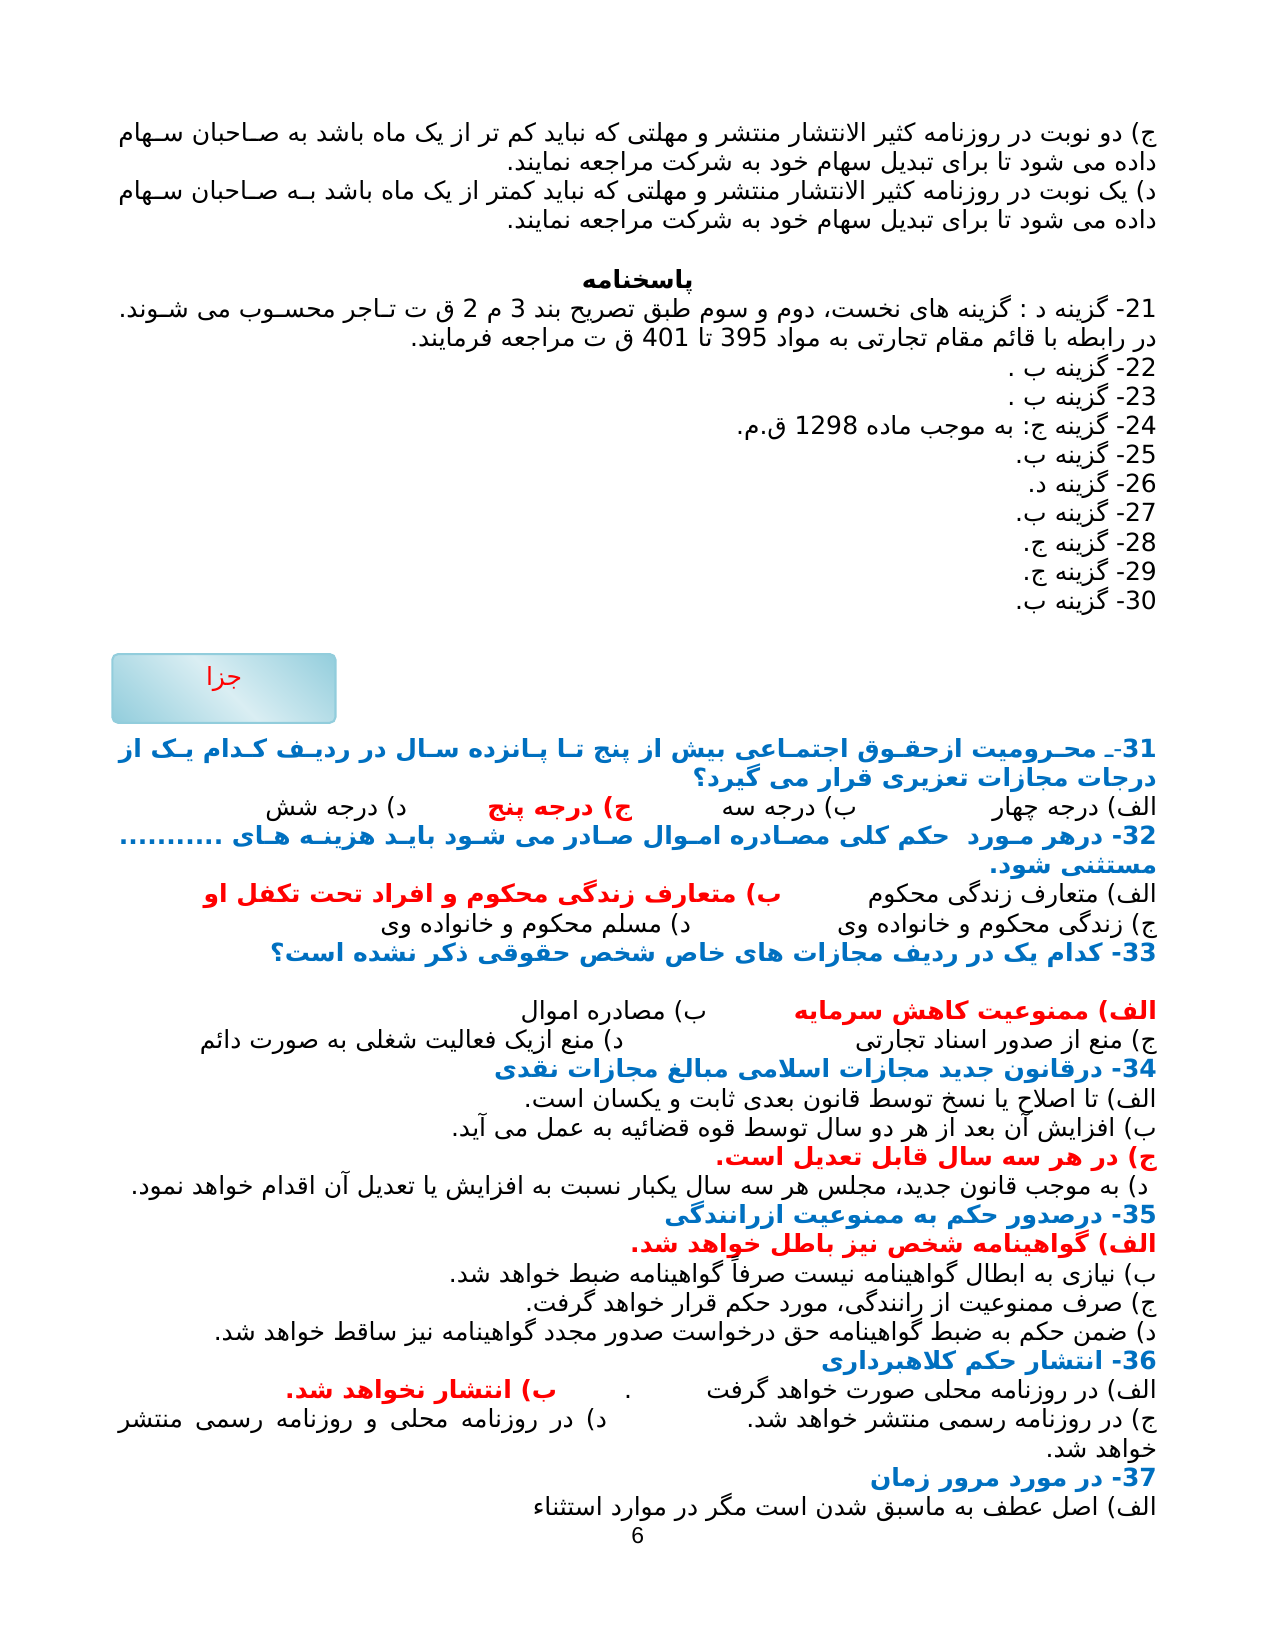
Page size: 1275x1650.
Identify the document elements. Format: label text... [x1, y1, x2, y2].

text 28- گزینه ج. [118, 528, 1157, 557]
text ج) زندگی محکوم و خانواده وی د) مسلم محکوم و خانواده وی [118, 909, 1157, 938]
text د) یک نوبت در روزنامه کثیر الانتشار منتشر و مهلتی که نباید کمتر از یک ماه باشد به صاحبان سهام داده می شود تا برای تبدیل سهام خود به شرکت مراجعه نمایند. [118, 176, 1157, 235]
text الف) در روزنامه محلی صورت خواهد گرفت . ب) انتشار نخواهد شد. [118, 1376, 1157, 1405]
text الف) متعارف زندگی محکوم ب) متعارف زندگی محکوم و افراد تحت تکفل او [118, 880, 1157, 909]
text 36- انتشار حکم کلاهبرداری [118, 1346, 1157, 1376]
text 33- کدام یک در ردیف مجازات های خاص شخص حقوقی ذکر نشده است؟ [118, 938, 1157, 996]
text 24- گزینه ج: به موجب ماده 1298 ق.م. [118, 411, 1157, 440]
text 34- درقانون جدید مجازات اسلامی مبالغ مجازات نقدی [118, 1055, 1157, 1084]
text د) به موجب قانون جدید، مجلس هر سه سال یکبار نسبت به افزایش یا تعدیل آن اقدام خواهد نمود. [118, 1171, 1157, 1201]
text 23- گزینه ب . [118, 382, 1157, 411]
text الف) تا اصلاح یا نسخ توسط قانون بعدی ثابت و یکسان است. [118, 1084, 1157, 1113]
text الف) درجه چهار ب) درجه سه ج) درجه پنج د) درجه شش [118, 792, 1157, 821]
text ج) صرف ممنوعیت از رانندگی، مورد حکم قرار خواهد گرفت. [118, 1288, 1157, 1317]
text ج) منع از صدور اسناد تجارتی د) منع ازیک فعالیت شغلی به صورت دائم [118, 1026, 1157, 1055]
text 30- گزینه ب. [118, 586, 1157, 615]
text ج) در هر سه سال قابل تعدیل است. [118, 1142, 1157, 1171]
text 37- در مورد مرور زمان [118, 1463, 1157, 1492]
text 26- گزینه د. [118, 469, 1157, 499]
text 25- گزینه ب. [118, 440, 1157, 469]
text 31- محرومیت ازحقوق اجتماعی بیش از پنج تا پانزده سال در ردیف کدام یک از درجات مجازات تعزیری قرار می گیرد؟ [118, 734, 1157, 792]
text ج) دو نوبت در روزنامه کثیر الانتشار منتشر و مهلتی که نباید کم تر از یک ماه باشد به صاحبان سهام داده می شود تا برای تبدیل سهام خود به شرکت مراجعه نمایند. [118, 118, 1157, 176]
text ج) در روزنامه رسمی منتشر خواهد شد. د) در روزنامه محلی و روزنامه رسمی منتشر خواهد شد. [118, 1405, 1157, 1463]
text 35- درصدور حکم به ممنوعیت ازرانندگی [118, 1201, 1157, 1230]
text ب) افزایش آن بعد از هر دو سال توسط قوه قضائیه به عمل می آید. [118, 1113, 1157, 1142]
text ب) نیازی به ابطال گواهینامه نیست صرفاً گواهینامه ضبط خواهد شد. [118, 1259, 1157, 1288]
text 27- گزینه ب. [118, 499, 1157, 528]
text 22- گزینه ب . [118, 353, 1157, 382]
text 29- گزینه ج. [118, 557, 1157, 586]
text الف) گواهینامه شخص نیز باطل خواهد شد. [118, 1230, 1157, 1259]
text الف) اصل عطف به ماسبق شدن است مگر در موارد استثناء [118, 1492, 1157, 1521]
text پاسخنامه [118, 265, 1157, 294]
text 32- درهر مورد حکم کلی مصادره اموال صادر می شود باید هزینه های ........... مستثنی شود. [118, 821, 1157, 880]
text 21- گزینه د : گزینه های نخست، دوم و سوم طبق تصریح بند 3 م 2 ق ت تاجر محسوب می شوند. در رابطه با قائم مقام تجارتی به مواد 395 تا 401 ق ت مراجعه فرمایند. [118, 294, 1157, 353]
text د) ضمن حکم به ضبط گواهینامه حق درخواست صدور مجدد گواهینامه نیز ساقط خواهد شد. [118, 1317, 1157, 1346]
text الف) ممنوعیت کاهش سرمایه ب) مصادره اموال [118, 996, 1157, 1026]
